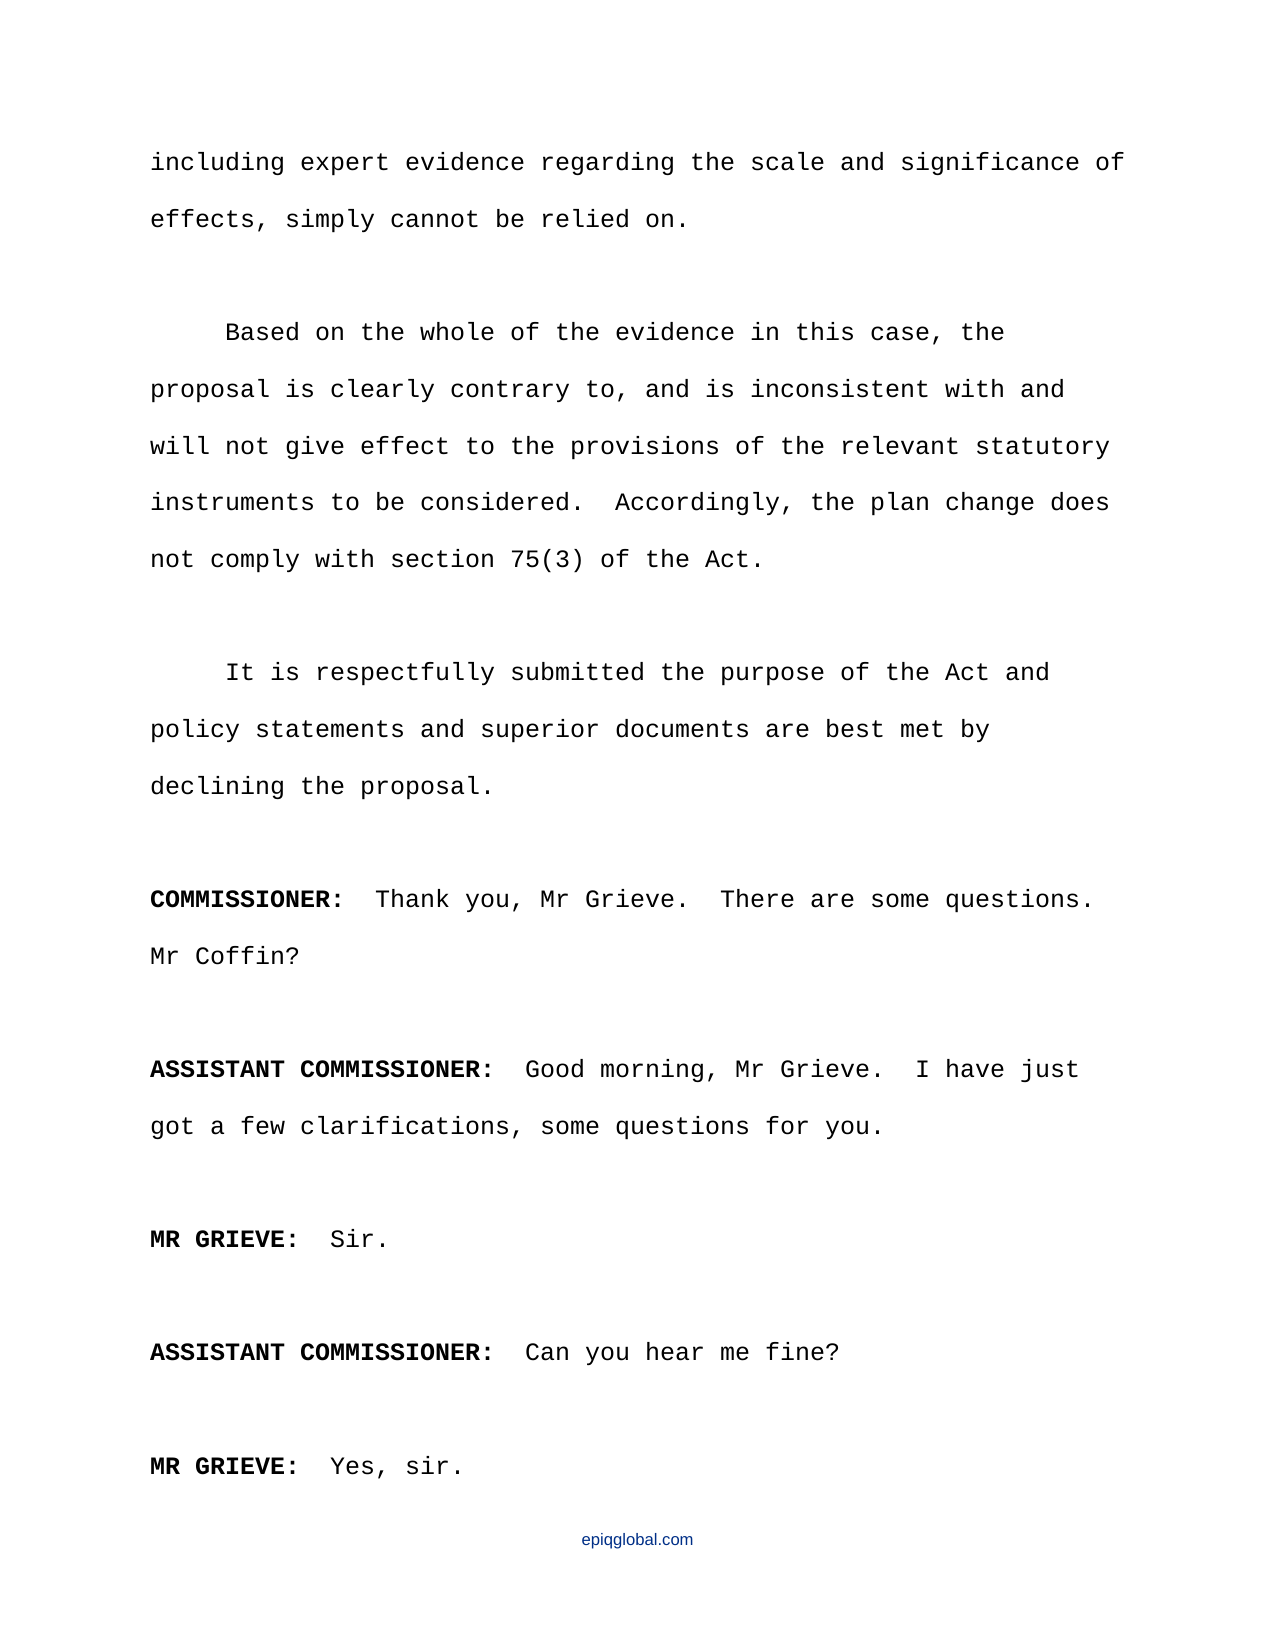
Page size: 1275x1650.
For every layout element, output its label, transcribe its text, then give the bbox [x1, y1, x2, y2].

text MR GRIEVE: Sir. [150, 1227, 1125, 1255]
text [150, 150, 1125, 235]
text It is respectfully submitted the purpose of the Act and policy statements and superior documents are best met by declining the proposal. [150, 660, 1125, 802]
text COMMISSIONER: Thank you, Mr Grieve. There are some questions. Mr Coffin? [150, 887, 1125, 972]
text MR GRIEVE: Yes, sir. [150, 1453, 1125, 1482]
text Based on the whole of the evidence in this case, the proposal is clearly contrary to, and is inconsistent with and will not give effect to the provisions of the relevant statutory instruments to be considered. Accordingly, the plan change does not comply with section 75(3) of the Act. [150, 320, 1125, 575]
text ASSISTANT COMMISSIONER: Can you hear me fine? [150, 1340, 1125, 1368]
text ASSISTANT COMMISSIONER: Good morning, Mr Grieve. I have just got a few clarifications, some questions for you. [150, 1057, 1125, 1142]
